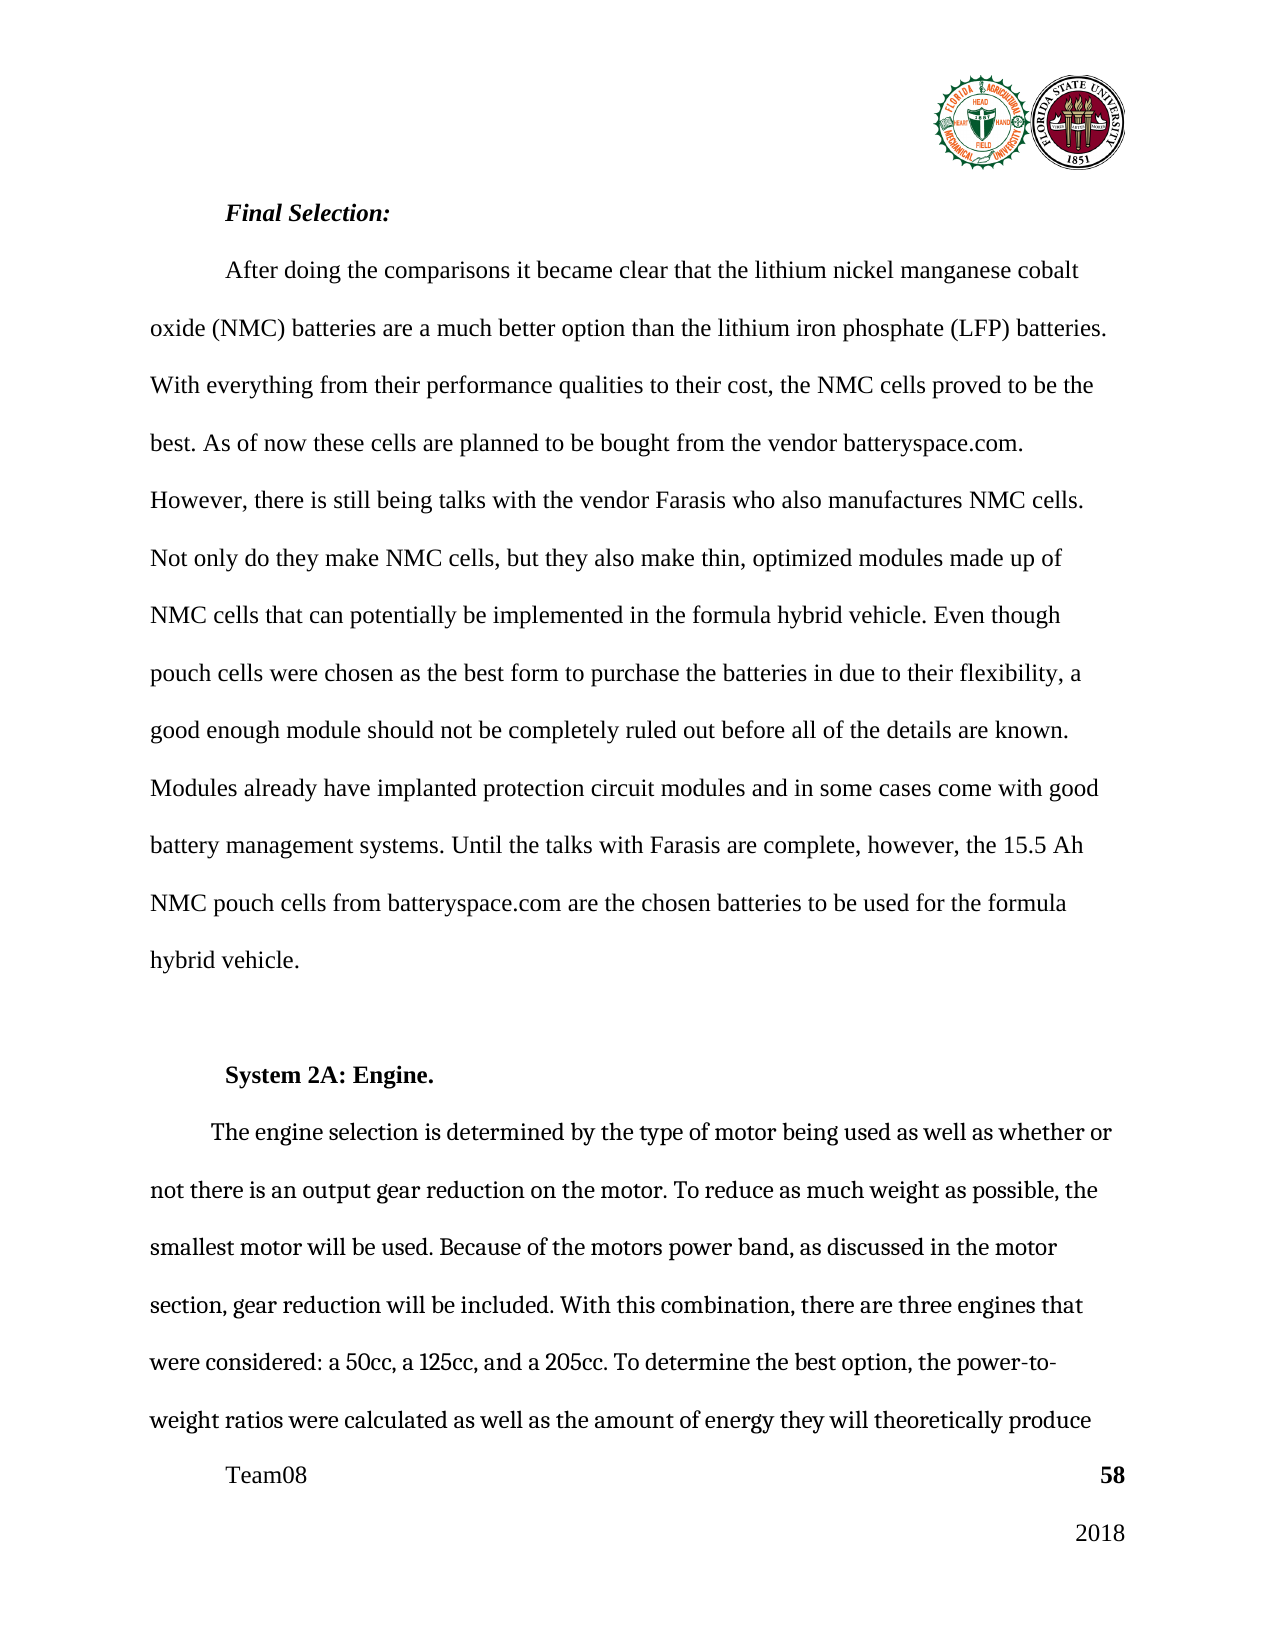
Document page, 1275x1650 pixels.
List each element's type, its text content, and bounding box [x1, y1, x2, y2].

subtitle System 2A: Engine. [225, 1061, 1125, 1089]
picture [933, 75, 1125, 170]
text After doing the comparisons it became clear that the lithium nickel manganese cobalt oxide (NMC) batteries are a much better option than the lithium iron phosphate (LFP) batteries. With everything from their performance qualities to their cost, the NMC cells proved to be the best. As of now these cells are planned to be bought from the vendor batteryspace.com. However, there is still being talks with the vendor Farasis who also manufactures NMC cells. Not only do they make NMC cells, but they also make thin, optimized modules made up of NMC cells that can potentially be implemented in the formula hybrid vehicle. Even though pouch cells were chosen as the best form to purchase the batteries in due to their flexibility, a good enough module should not be completely ruled out before all of the details are known. Modules already have implanted protection circuit modules and in some cases come with good battery management systems. Until the talks with Farasis are complete, however, the 15.5 Ah NMC pouch cells from batteryspace.com are the chosen batteries to be used for the formula hybrid vehicle. [150, 256, 1125, 974]
subtitle Final Selection: [225, 198, 1125, 227]
